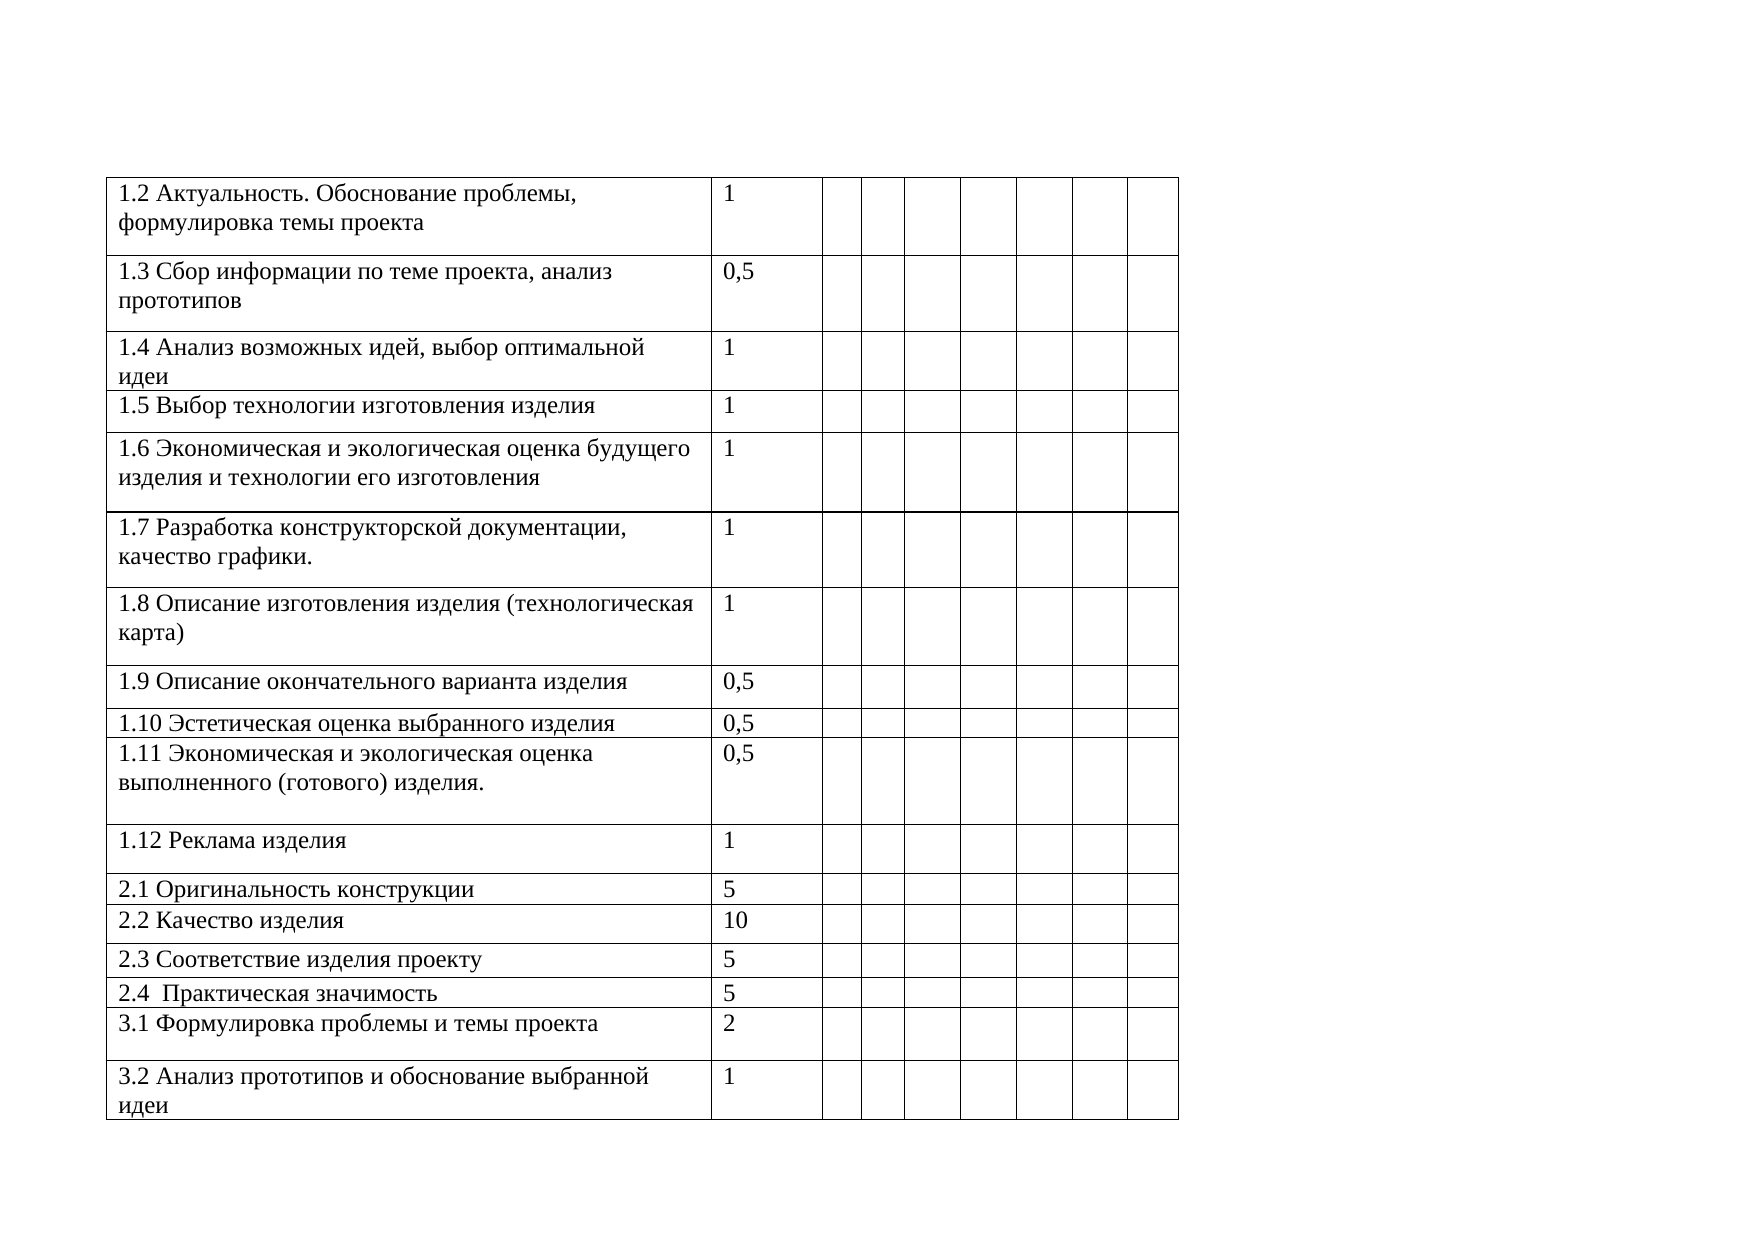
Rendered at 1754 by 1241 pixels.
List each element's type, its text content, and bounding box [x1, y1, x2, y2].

table_cell [862, 825, 904, 873]
table_cell [823, 905, 861, 943]
table_cell 1 [712, 433, 822, 511]
table_cell [1017, 513, 1072, 587]
table_cell [1017, 256, 1072, 331]
table_cell [862, 738, 904, 824]
table_cell 1.5 Выбор технологии изготовления изделия [107, 391, 711, 432]
table_cell 2 [712, 1008, 822, 1060]
table_cell [961, 738, 1016, 824]
table_cell [1073, 944, 1127, 977]
table_cell [823, 978, 861, 1007]
table_cell [823, 738, 861, 824]
table_cell [823, 874, 861, 904]
table_cell 1 [712, 825, 822, 873]
table_cell 1.7 Разработка конструкторской документации, качество графики. [107, 513, 711, 587]
table_cell [1128, 332, 1178, 389]
table_cell 1.4 Анализ возможных идей, выбор оптимальной идеи [107, 332, 711, 389]
table_cell [1017, 178, 1072, 255]
table_cell 3.1 Формулировка проблемы и темы проекта [107, 1008, 711, 1060]
table_cell [905, 433, 960, 511]
table_cell [1073, 588, 1127, 665]
table_cell [1128, 944, 1178, 977]
table_cell [1017, 978, 1072, 1007]
table_cell [905, 825, 960, 873]
table_cell 1.8 Описание изготовления изделия (технологическая карта) [107, 588, 711, 665]
table_cell [1073, 178, 1127, 255]
table_cell [823, 666, 861, 707]
table_cell [1128, 1008, 1178, 1060]
table_cell [1073, 738, 1127, 824]
table_cell [1128, 905, 1178, 943]
table_cell [961, 178, 1016, 255]
table_cell [1128, 709, 1178, 737]
table_cell [961, 588, 1016, 665]
table_cell [823, 332, 861, 389]
table_cell [961, 1008, 1016, 1060]
table_cell 1 [712, 513, 822, 587]
table_cell 3.2 Анализ прототипов и обоснование выбранной идеи [107, 1061, 711, 1119]
table_cell [862, 178, 904, 255]
table_cell [1128, 256, 1178, 331]
table_cell [823, 944, 861, 977]
table_cell 1 [712, 391, 822, 432]
table_cell [1128, 433, 1178, 511]
table_cell [961, 391, 1016, 432]
table_cell [862, 905, 904, 943]
table_cell [1128, 738, 1178, 824]
table_cell [905, 513, 960, 587]
table_cell 1.11 Экономическая и экологическая оценка выполненного (готового) изделия. [107, 738, 711, 824]
table_cell 1 [712, 1061, 822, 1119]
table_cell [1073, 332, 1127, 389]
table_cell [1017, 332, 1072, 389]
table_cell [1073, 391, 1127, 432]
table_cell [961, 332, 1016, 389]
table_cell [1073, 1061, 1127, 1119]
table_cell [961, 433, 1016, 511]
table_cell [961, 825, 1016, 873]
table_cell 2.3 Соответствие изделия проекту [107, 944, 711, 977]
table_cell [961, 944, 1016, 977]
table_cell [905, 1008, 960, 1060]
table_cell [1017, 874, 1072, 904]
table_cell [1128, 874, 1178, 904]
table_cell [1073, 709, 1127, 737]
table_cell 1.3 Сбор информации по теме проекта, анализ прототипов [107, 256, 711, 331]
table_cell [905, 874, 960, 904]
table_cell 0,5 [712, 256, 822, 331]
table_cell [862, 944, 904, 977]
table_cell [1128, 666, 1178, 707]
table_cell [961, 874, 1016, 904]
table_cell [862, 978, 904, 1007]
table_cell [1017, 905, 1072, 943]
table_cell 5 [712, 978, 822, 1007]
table_cell [1073, 978, 1127, 1007]
table_cell 1 [712, 332, 822, 389]
table_cell 0,5 [712, 738, 822, 824]
table_cell [1017, 709, 1072, 737]
table_cell [905, 709, 960, 737]
table_cell [961, 1061, 1016, 1119]
table_cell 1.6 Экономическая и экологическая оценка будущего изделия и технологии его изготовления [107, 433, 711, 511]
table_cell [862, 874, 904, 904]
table_cell [862, 1061, 904, 1119]
table_cell 0,5 [712, 666, 822, 707]
table_cell [1073, 256, 1127, 331]
table_cell [862, 709, 904, 737]
table_cell 2.4 Практическая значимость [107, 978, 711, 1007]
table_cell [1073, 1008, 1127, 1060]
table_cell [1017, 666, 1072, 707]
table_cell [905, 666, 960, 707]
table_cell [1017, 1008, 1072, 1060]
table_cell [1073, 825, 1127, 873]
table_cell [862, 588, 904, 665]
table_cell [1128, 825, 1178, 873]
table_cell [1017, 825, 1072, 873]
table_cell [823, 1008, 861, 1060]
table_cell [862, 256, 904, 331]
table_cell [1128, 588, 1178, 665]
table_cell [905, 391, 960, 432]
table_cell [1073, 666, 1127, 707]
table_cell [961, 513, 1016, 587]
table_cell 10 [712, 905, 822, 943]
table_cell [1017, 391, 1072, 432]
table_cell [905, 978, 960, 1007]
table_cell [823, 433, 861, 511]
table_cell [905, 944, 960, 977]
table_cell 5 [712, 874, 822, 904]
table_cell [823, 513, 861, 587]
table_cell [905, 738, 960, 824]
table_cell [1017, 944, 1072, 977]
table_cell [1073, 874, 1127, 904]
table_cell [1017, 588, 1072, 665]
table_cell [1017, 738, 1072, 824]
table_cell [905, 256, 960, 331]
table_cell [823, 709, 861, 737]
table_cell 1.10 Эстетическая оценка выбранного изделия [107, 709, 711, 737]
table_cell [905, 1061, 960, 1119]
table_cell [1128, 391, 1178, 432]
table_cell [862, 391, 904, 432]
table_cell 1 [712, 588, 822, 665]
table_cell [1128, 1061, 1178, 1119]
table_cell [961, 905, 1016, 943]
table_cell [1128, 513, 1178, 587]
table_cell 1.2 Актуальность. Обоснование проблемы, формулировка темы проекта [107, 178, 711, 255]
table_cell [823, 588, 861, 665]
table_cell [961, 709, 1016, 737]
table_cell 1.12 Реклама изделия [107, 825, 711, 873]
table_cell [1073, 513, 1127, 587]
table_cell [1073, 433, 1127, 511]
table_cell 0,5 [712, 709, 822, 737]
table_cell [1073, 905, 1127, 943]
table_cell [862, 1008, 904, 1060]
table_cell [905, 588, 960, 665]
table_cell [823, 178, 861, 255]
table_cell [823, 1061, 861, 1119]
table_cell 2.1 Оригинальность конструкции [107, 874, 711, 904]
table_cell [823, 256, 861, 331]
table_cell 1.9 Описание окончательного варианта изделия [107, 666, 711, 707]
table_cell [1017, 1061, 1072, 1119]
table_cell [1128, 978, 1178, 1007]
table_cell [961, 666, 1016, 707]
table_cell [862, 332, 904, 389]
table_cell 5 [712, 944, 822, 977]
table_cell [961, 256, 1016, 331]
table_cell 2.2 Качество изделия [107, 905, 711, 943]
table_cell [1017, 433, 1072, 511]
table_cell [862, 666, 904, 707]
table_cell [905, 178, 960, 255]
table_cell [823, 825, 861, 873]
table_cell [862, 513, 904, 587]
table_cell [905, 905, 960, 943]
table_cell [905, 332, 960, 389]
table_cell [823, 391, 861, 432]
table_cell 1 [712, 178, 822, 255]
table_cell [862, 433, 904, 511]
table_cell [961, 978, 1016, 1007]
table_cell [1128, 178, 1178, 255]
